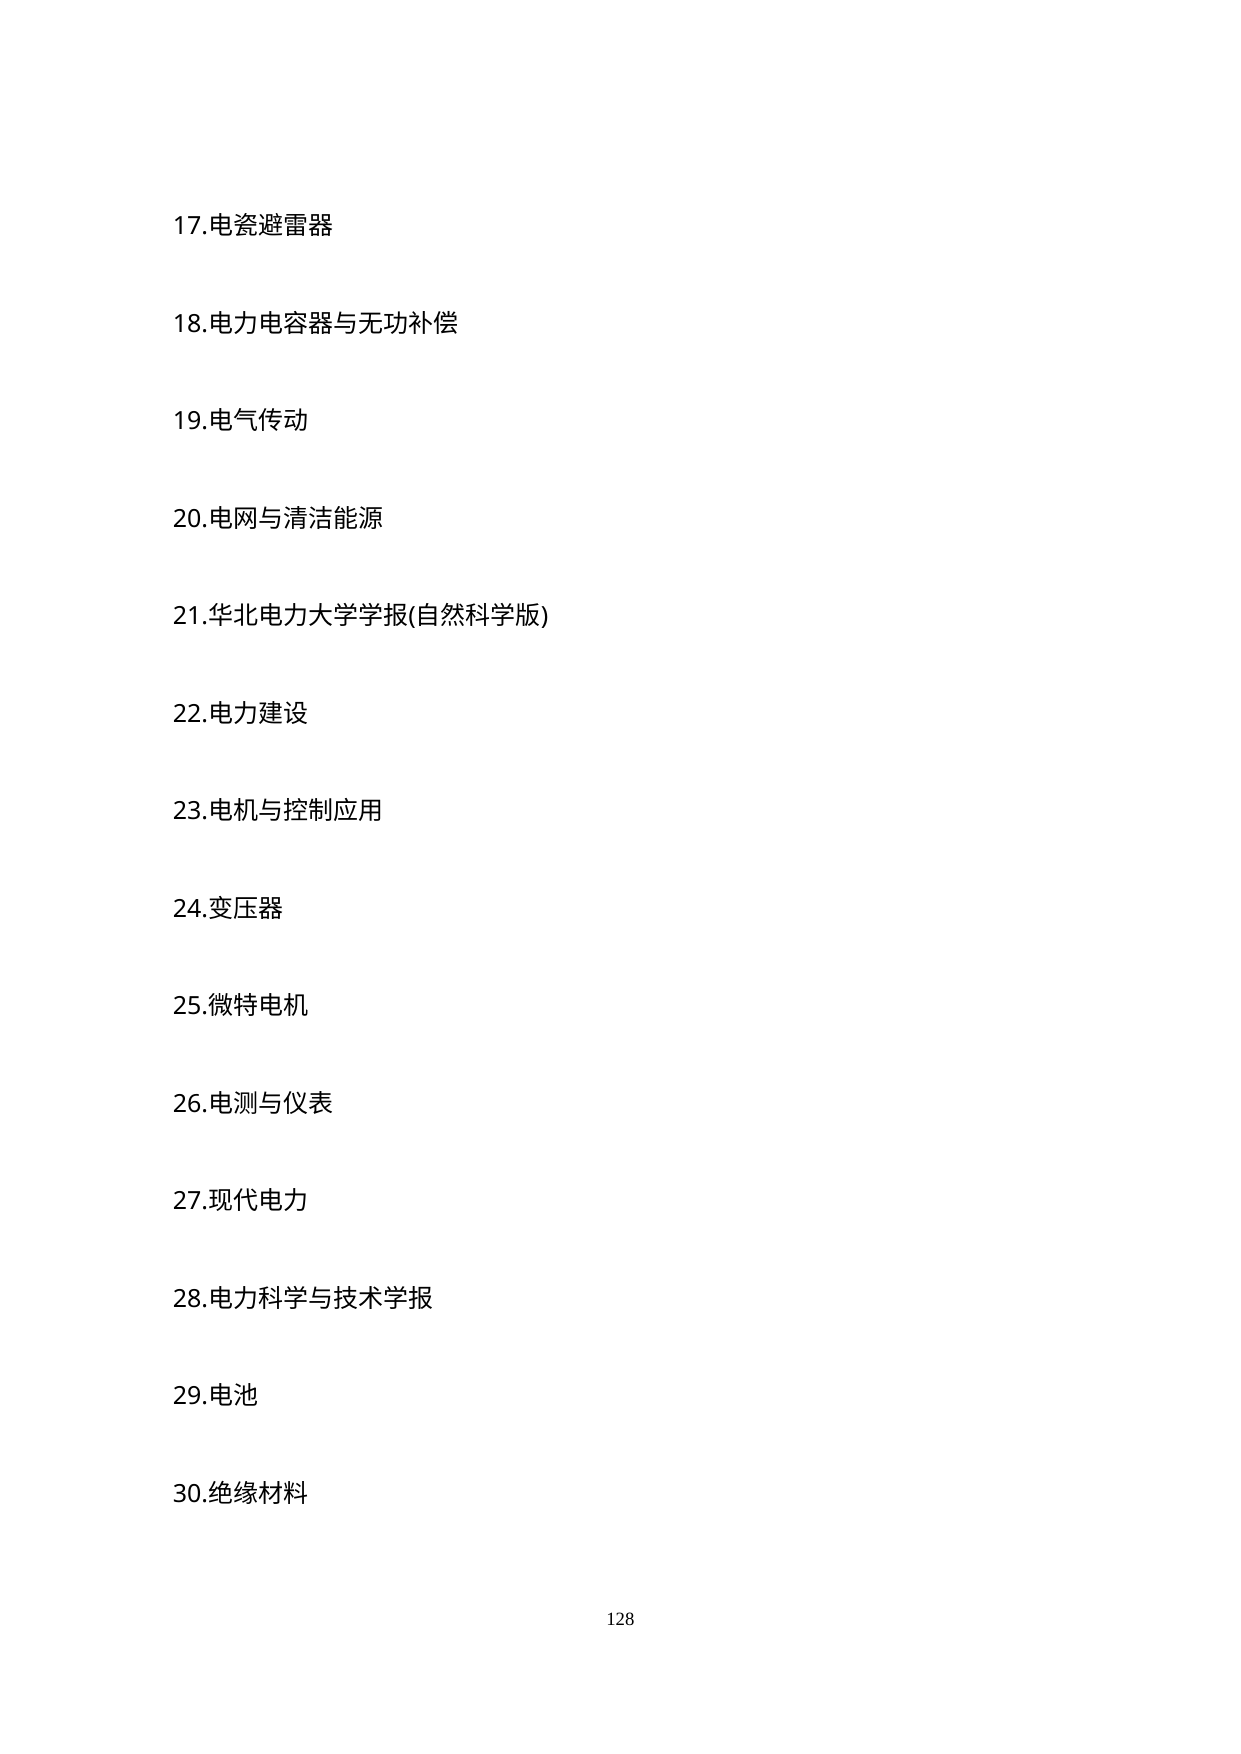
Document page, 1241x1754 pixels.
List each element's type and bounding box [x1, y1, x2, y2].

table_header [173, 162, 1067, 1565]
